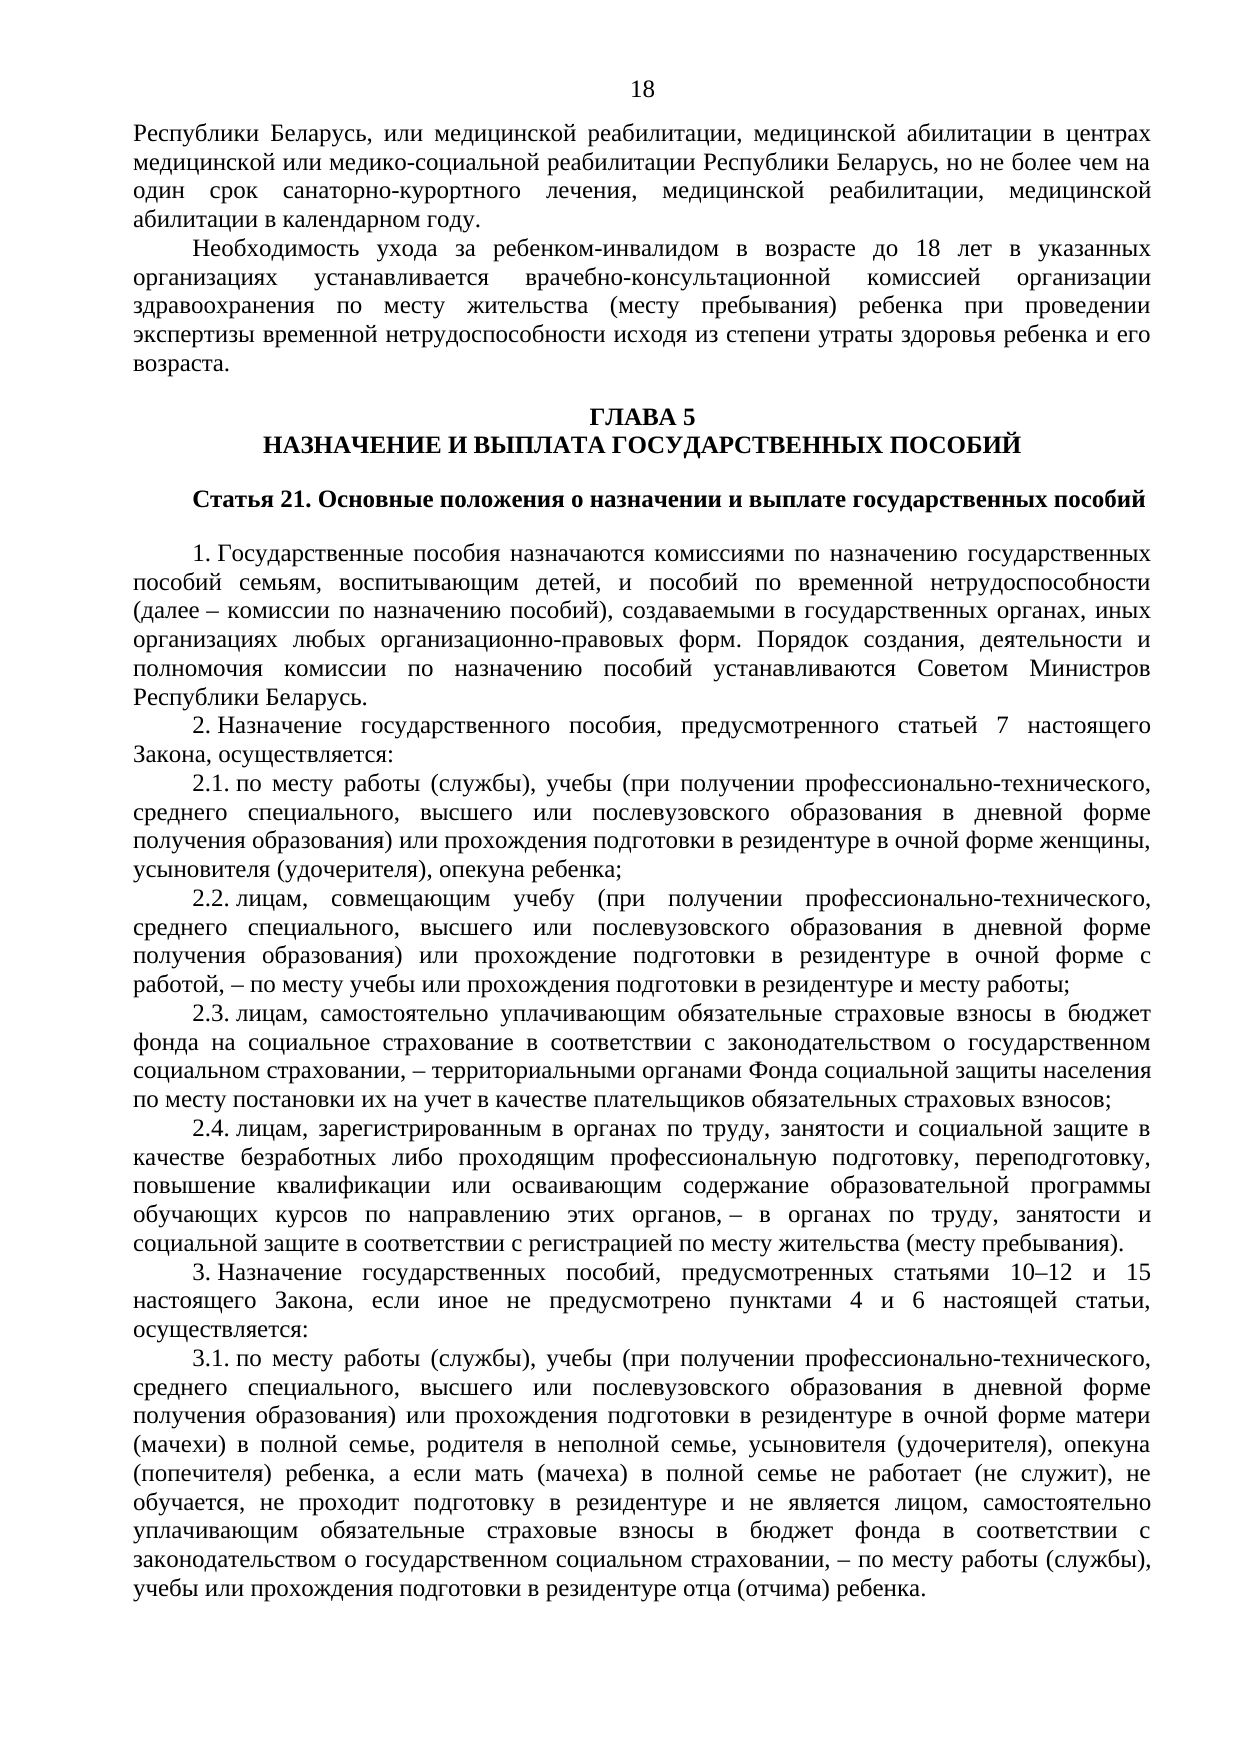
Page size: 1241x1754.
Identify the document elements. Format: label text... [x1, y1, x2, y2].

text 2.4. лицам, зарегистрированным в органах по труду, занятости и социальной защите в качестве безработных либо проходящим профессиональную подготовку, переподготовку, повышение квалификации или осваивающим содержание образовательной программы обучающих курсов по направлению этих органов, – в органах по труду, занятости и социальной защите в соответствии с регистрацией по месту жительства (месту пребывания). [133, 1113, 1152, 1257]
text 3.1. по месту работы (службы), учебы (при получении профессионально-технического, среднего специального, высшего или послевузовского образования в дневной форме получения образования) или прохождения подготовки в резидентуре в очной форме матери (мачехи) в полной семье, родителя в неполной семье, усыновителя (удочерителя), опекуна (попечителя) ребенка, а если мать (мачеха) в полной семье не работает (не служит), не обучается, не проходит подготовку в резидентуре и не является лицом, самостоятельно уплачивающим обязательные страховые взносы в бюджет фонда в соответствии с законодательством о государственном социальном страховании, – по месту работы (службы), учебы или прохождения подготовки в резидентуре отца (отчима) ребенка. [133, 1343, 1152, 1602]
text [133, 118, 1152, 233]
text Статья 21. Основные положения о назначении и выплате государственных пособий [192, 484, 1152, 513]
text 3. Назначение государственных пособий, предусмотренных статьями 10–12 и 15 настоящего Закона, если иное не предусмотрено пунктами 4 и 6 настоящей статьи, осуществляется: [133, 1257, 1152, 1343]
text 2. Назначение государственного пособия, предусмотренного статьей 7 настоящего Закона, осуществляется: [133, 711, 1152, 768]
text 2.1. по месту работы (службы), учебы (при получении профессионально-технического, среднего специального, высшего или послевузовского образования в дневной форме получения образования) или прохождения подготовки в резидентуре в очной форме женщины, усыновителя (удочерителя), опекуна ребенка; [133, 768, 1152, 883]
text 2.2. лицам, совмещающим учебу (при получении профессионально-технического, среднего специального, высшего или послевузовского образования в дневной форме получения образования) или прохождение подготовки в резидентуре в очной форме с работой, – по месту учебы или прохождения подготовки в резидентуре и месту работы; [133, 883, 1152, 998]
text 1. Государственные пособия назначаются комиссиями по назначению государственных пособий семьям, воспитывающим детей, и пособий по временной нетрудоспособности (далее – комиссии по назначению пособий), создаваемыми в государственных органах, иных организациях любых организационно-правовых форм. Порядок создания, деятельности и полномочия комиссии по назначению пособий устанавливаются Советом Министров Республики Беларусь. [133, 538, 1152, 711]
text ГЛАВА 5 НАЗНАЧЕНИЕ И ВЫПЛАТА ГОСУДАРСТВЕННЫХ ПОСОБИЙ [133, 402, 1152, 459]
text 2.3. лицам, самостоятельно уплачивающим обязательные страховые взносы в бюджет фонда на социальное страхование в соответствии с законодательством о государственном социальном страховании, – территориальными органами Фонда социальной защиты населения по месту постановки их на учет в качестве плательщиков обязательных страховых взносов; [133, 998, 1152, 1113]
text Необходимость ухода за ребенком-инвалидом в возрасте до 18 лет в указанных организациях устанавливается врачебно-консультационной комиссией организации здравоохранения по месту жительства (месту пребывания) ребенка при проведении экспертизы временной нетрудоспособности исходя из степени утраты здоровья ребенка и его возраста. [133, 233, 1152, 377]
